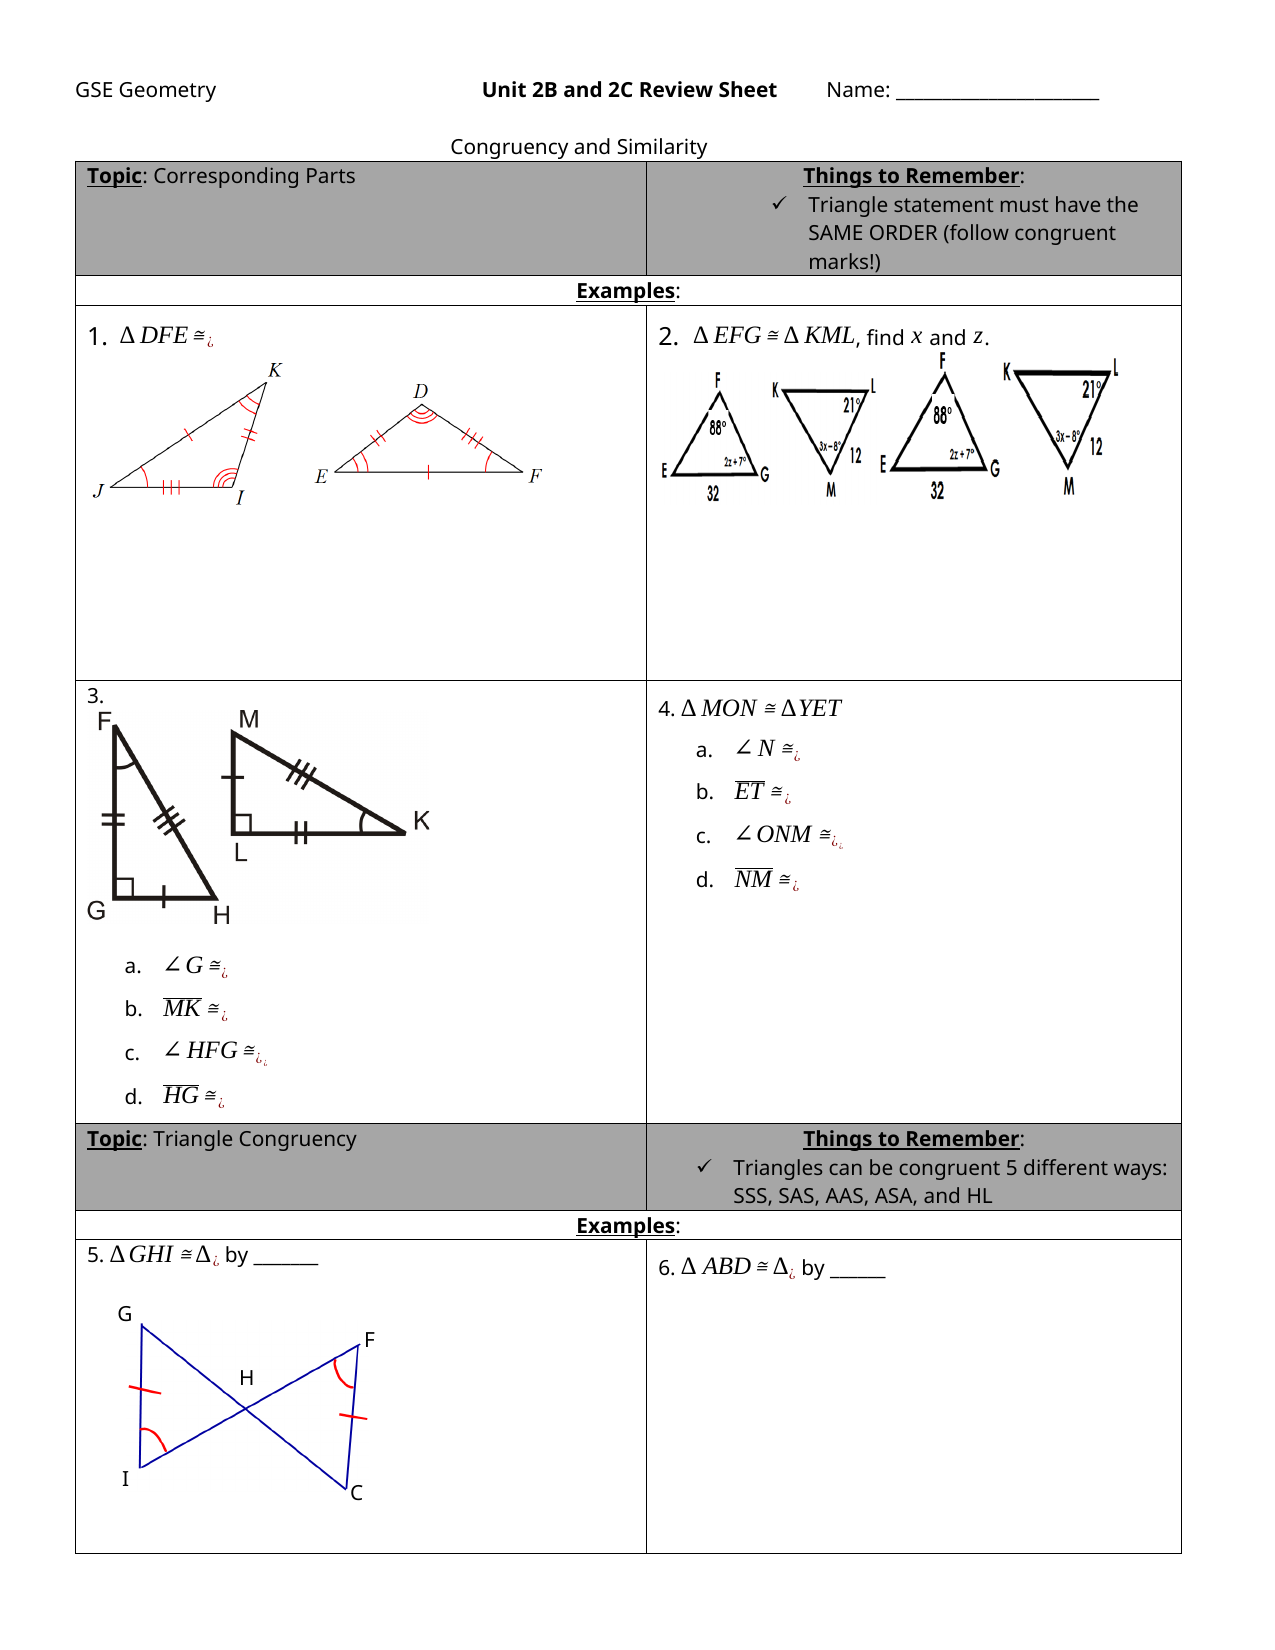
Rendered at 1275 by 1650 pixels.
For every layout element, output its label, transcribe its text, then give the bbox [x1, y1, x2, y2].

table_header Things to Remember: Triangle statement must have the SAME ORDER (follow congruent marks!) [647, 162, 1181, 275]
table_cell Things to Remember: Triangles can be congruent 5 different ways: SSS, SAS, AAS, ASA, and HL [647, 1124, 1181, 1210]
picture [86, 352, 554, 510]
table_cell 3. [76, 681, 646, 1123]
picture [86, 710, 430, 924]
text GSE Geometry Unit 2B and 2C Review Sheet Name: ______________________ [75, 75, 1200, 103]
table_cell 4. [647, 681, 1181, 1123]
table_cell Topic: Triangle Congruency [76, 1124, 646, 1210]
table_cell 5. by _______ [76, 1240, 646, 1553]
table_cell Examples: [76, 276, 1181, 305]
table_header Topic: Corresponding Parts [76, 162, 646, 275]
table_cell 6. by ______ [647, 1240, 1181, 1553]
text Congruency and Similarity [75, 103, 1200, 161]
table_cell , find and . [647, 306, 1181, 680]
picture [658, 352, 1120, 505]
picture [125, 1320, 370, 1492]
table_cell [76, 306, 646, 680]
table_cell Examples: [76, 1211, 1181, 1239]
